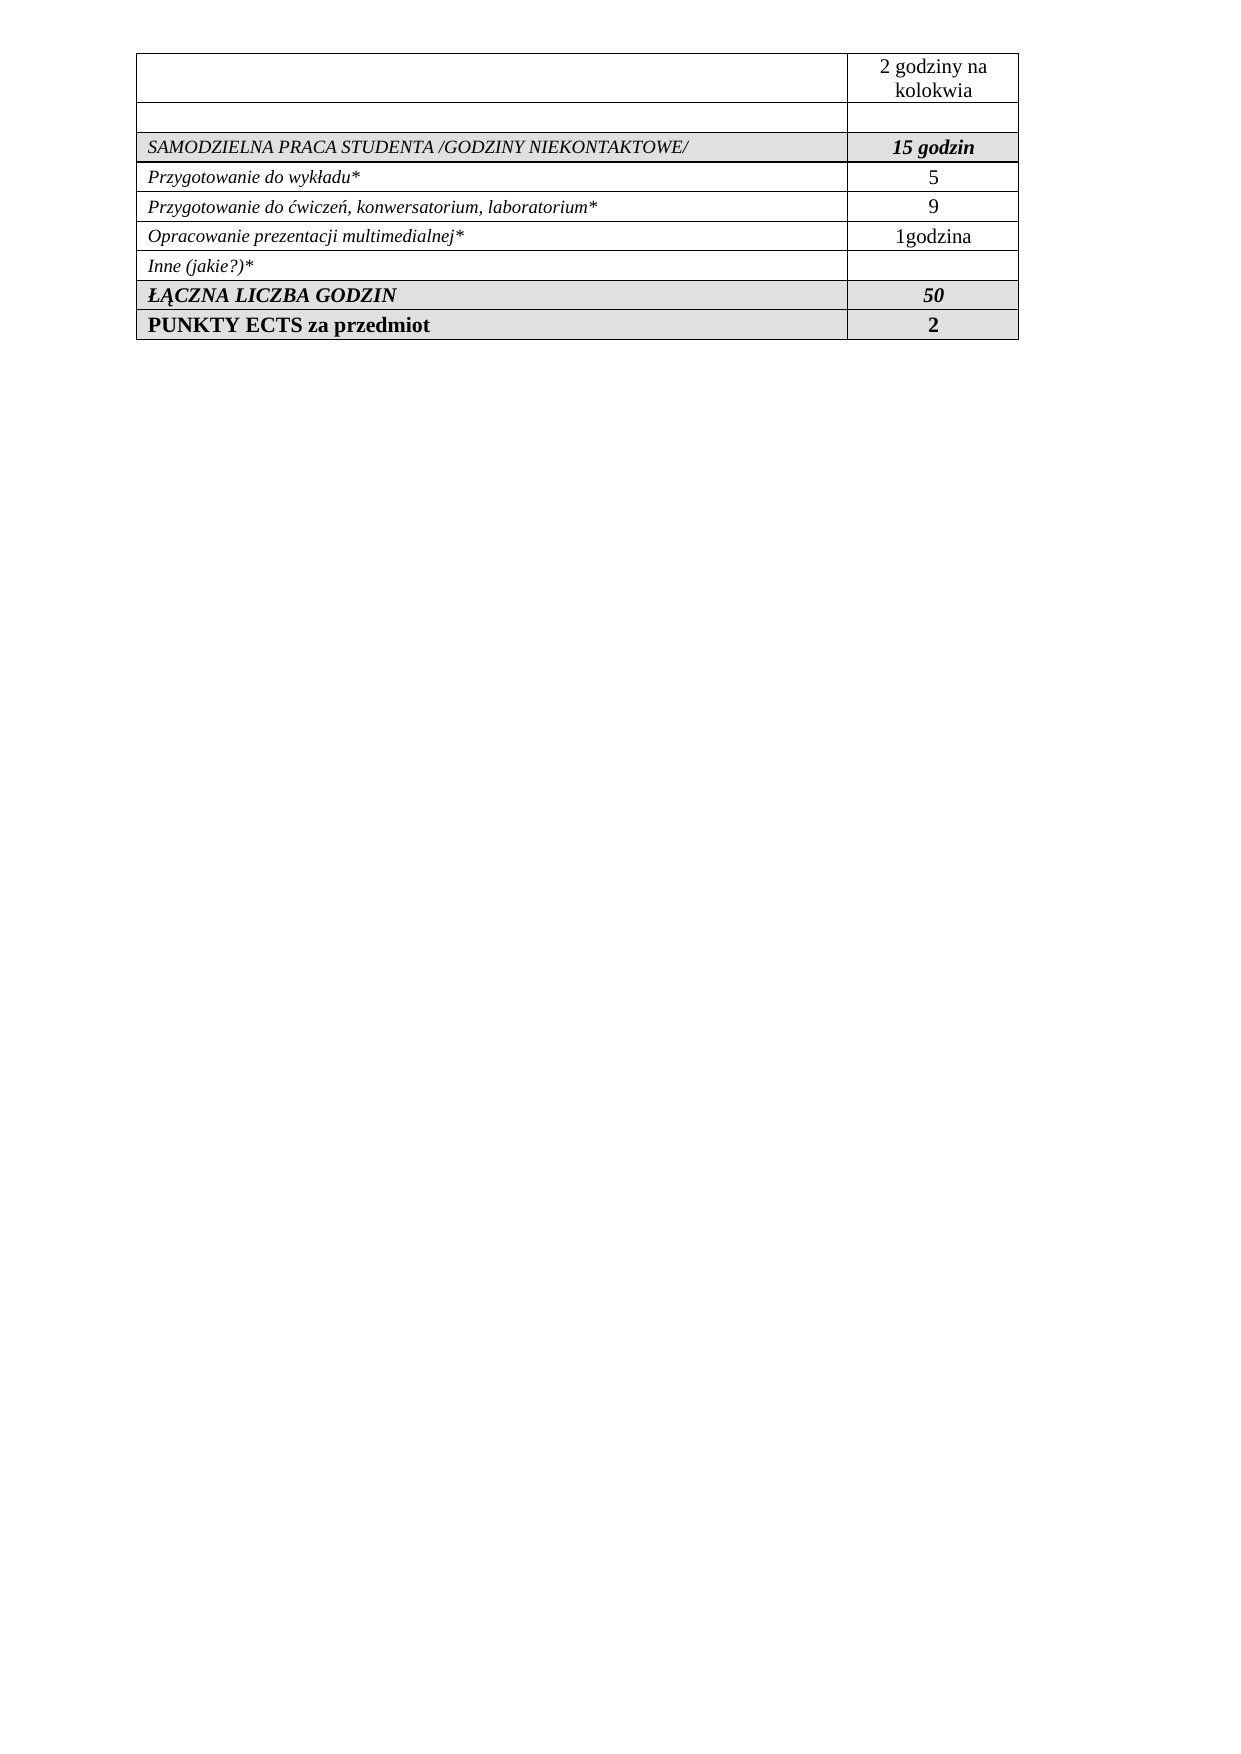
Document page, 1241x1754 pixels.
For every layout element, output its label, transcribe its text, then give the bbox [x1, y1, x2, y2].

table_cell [137, 54, 847, 102]
table_cell [848, 103, 1018, 132]
table_cell [848, 251, 1018, 280]
table_cell Opracowanie prezentacji multimedialnej* [137, 222, 847, 250]
table_cell 50 [848, 281, 1018, 309]
table_cell 9 [848, 192, 1018, 221]
table_cell 5 [848, 163, 1018, 191]
table_cell ŁĄCZNA LICZBA GODZIN [137, 281, 847, 309]
table_cell 15 godzin [848, 133, 1018, 161]
table_cell Przygotowanie do ćwiczeń, konwersatorium, laboratorium* [137, 192, 847, 221]
table_cell PUNKTY ECTS za przedmiot [137, 310, 847, 339]
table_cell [848, 54, 1018, 102]
table_cell SAMODZIELNA PRACA STUDENTA /GODZINY NIEKONTAKTOWE/ [137, 133, 847, 161]
table_cell Przygotowanie do wykładu* [137, 163, 847, 191]
table_cell [137, 103, 847, 132]
table_cell 1godzina [848, 222, 1018, 250]
table_cell Inne (jakie?)* [137, 251, 847, 280]
table_cell 2 [848, 310, 1018, 339]
